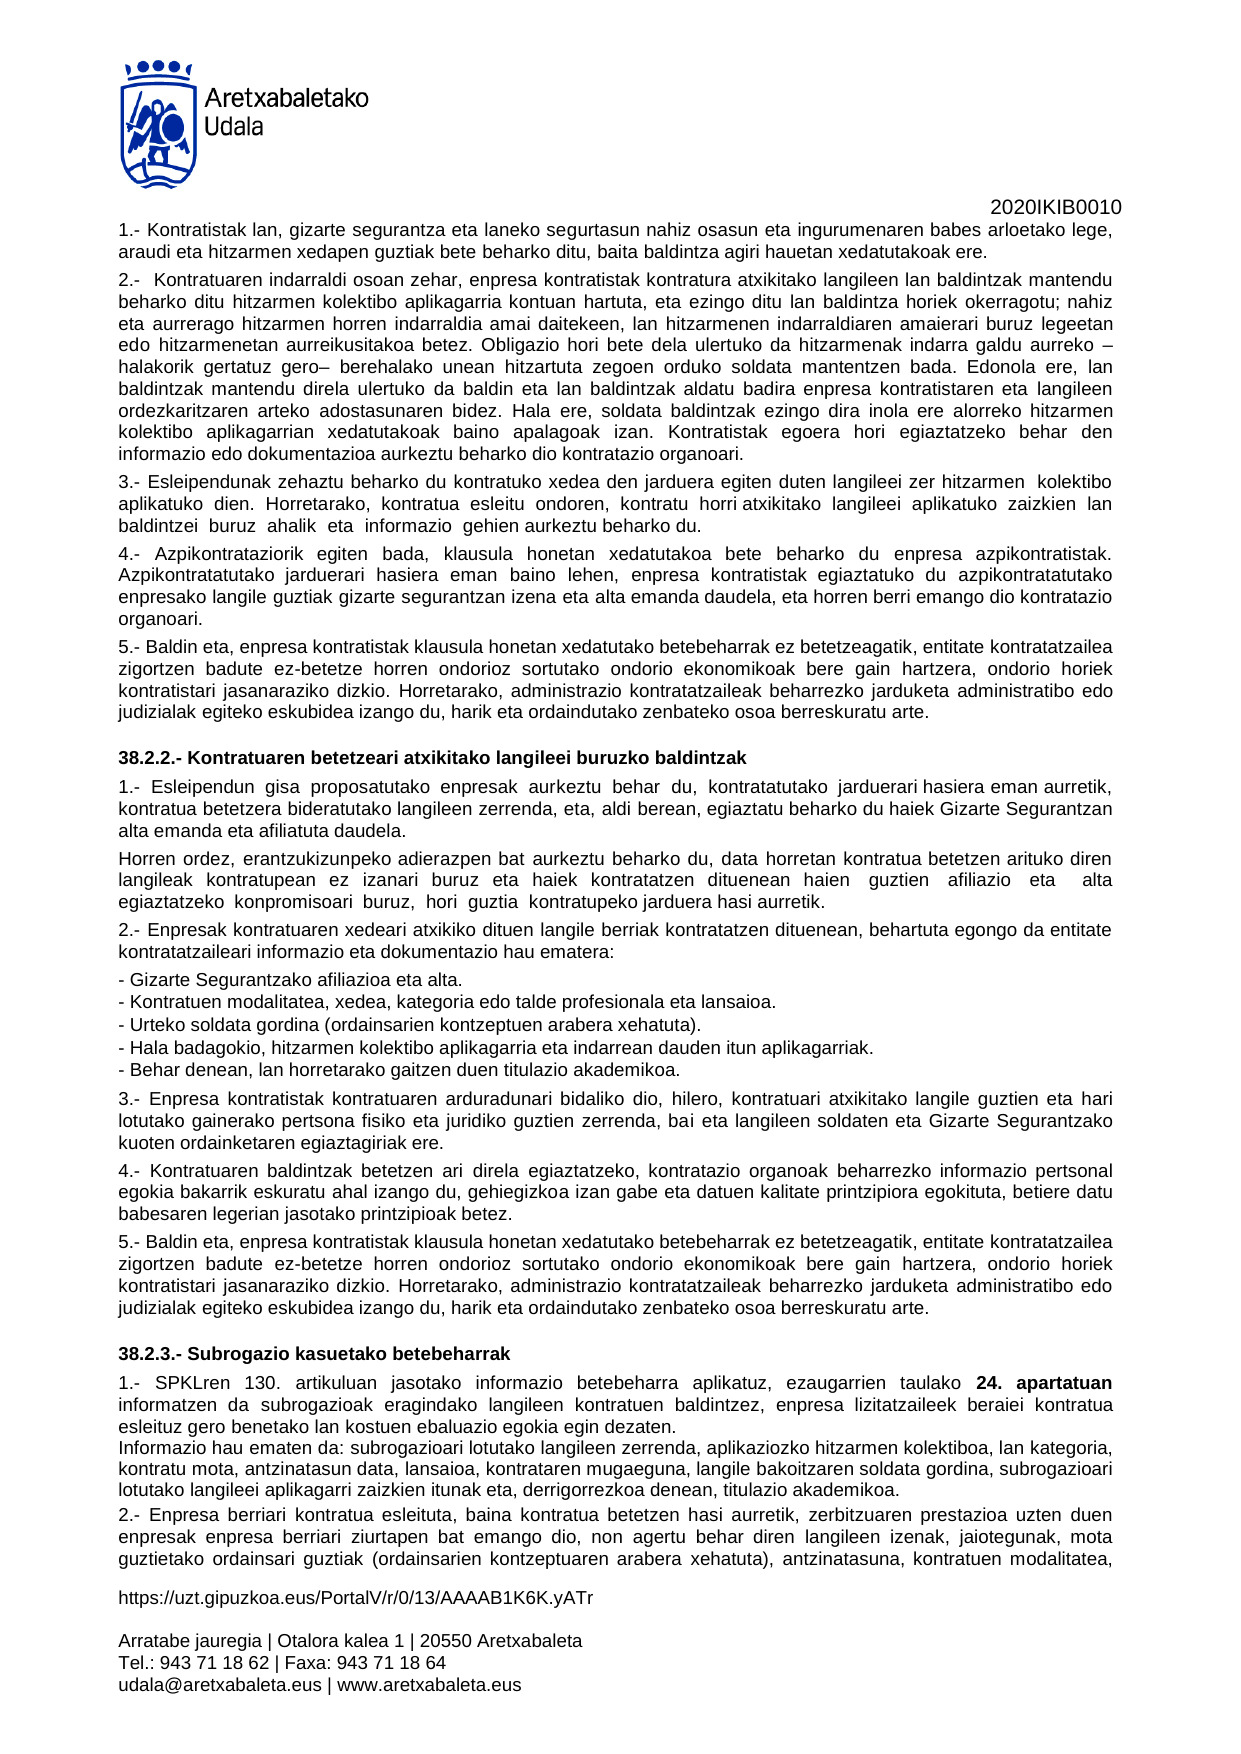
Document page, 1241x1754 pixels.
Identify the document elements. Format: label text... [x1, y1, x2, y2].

text 5.- Baldin eta, enpresa kontratistak klausula honetan xedatutako betebeharrak ez betetzeagatik, entitate kontratatzailea zigortzen badute ez-betetze horren ondorioz sortutako ondorio ekonomikoak bere gain hartzera, ondorio horiek kontratistari jasanaraziko dizkio. Horretarako, administrazio kontratatzaileak beharrezko jarduketa administratibo edo judizialak egiteko eskubidea izango du, harik eta ordaindutako zenbateko osoa berreskuratu arte. [118, 636, 1113, 723]
text 38.2.3.- Subrogazio kasuetako betebeharrak [118, 1343, 661, 1364]
text Horren ordez, erantzukizunpeko adierazpen bat aurkeztu beharko du, data horretan kontratua betetzen arituko diren langileak kontratupean ez izanari buruz eta haiek kontratatzen dituenean haien guztien afiliazio eta alta egiaztatzeko konpromisoari buruz, hori guztia kontratupeko jarduera hasi aurretik. [118, 847, 1113, 912]
text - Hala badagokio, hitzarmen kolektibo aplikagarria eta indarrean dauden itun aplikagarriak. [118, 1037, 1122, 1058]
text 2.- Kontratuaren indarraldi osoan zehar, enpresa kontratistak kontratura atxikitako langileen lan baldintzak mantendu beharko ditu hitzarmen kolektibo aplikagarria kontuan hartuta, eta ezingo ditu lan baldintza horiek okerragotu; nahiz eta aurrerago hitzarmen horren indarraldia amai daitekeen, lan hitzarmenen indarraldiaren amaierari buruz legeetan edo hitzarmenetan aurreikusitakoa betez. Obligazio hori bete dela ulertuko da hitzarmenak indarra galdu aurreko – halakorik gertatuz gero– berehalako unean hitzartuta zegoen orduko soldata mantentzen bada. Edonola ere, lan baldintzak mantendu direla ulertuko da baldin eta lan baldintzak aldatu badira enpresa kontratistaren eta langileen ordezkaritzaren arteko adostasunaren bidez. Hala ere, soldata baldintzak ezingo dira inola ere alorreko hitzarmen kolektibo aplikagarrian xedatutakoak baino apalagoak izan. Kontratistak egoera hori egiaztatzeko behar den informazio edo dokumentazioa aurkeztu beharko dio kontratazio organoari. [118, 269, 1113, 464]
text 38.2.2.- Kontratuaren betetzeari atxikitako langileei buruzko baldintzak [118, 746, 922, 768]
text 5.- Baldin eta, enpresa kontratistak klausula honetan xedatutako betebeharrak ez betetzeagatik, entitate kontratatzailea zigortzen badute ez-betetze horren ondorioz sortutako ondorio ekonomikoak bere gain hartzera, ondorio horiek kontratistari jasanaraziko dizkio. Horretarako, administrazio kontratatzaileak beharrezko jarduketa administratibo edo judizialak egiteko eskubidea izango du, harik eta ordaindutako zenbateko osoa berreskuratu arte. [118, 1231, 1113, 1318]
text 3.- Esleipendunak zehaztu beharko du kontratuko xedea den jarduera egiten duten langileei zer hitzarmen kolektibo aplikatuko dien. Horretarako, kontratua esleitu ondoren, kontratu horri atxikitako langileei aplikatuko zaizkien lan baldintzei buruz ahalik eta informazio gehien aurkeztu beharko du. [118, 471, 1112, 536]
text - Urteko soldata gordina (ordainsarien kontzeptuen arabera xehatuta). [118, 1014, 1122, 1036]
text 1.- Kontratistak lan, gizarte segurantza eta laneko segurtasun nahiz osasun eta ingurumenaren babes arloetako lege, araudi eta hitzarmen xedapen guztiak bete beharko ditu, baita baldintza agiri hauetan xedatutakoak ere. [118, 219, 1113, 262]
text - Gizarte Segurantzako afiliazioa eta alta. [118, 969, 1122, 990]
text Informazio hau ematen da: subrogazioari lotutako langileen zerrenda, aplikaziozko hitzarmen kolektiboa, lan kategoria, kontratu mota, antzinatasun data, lansaioa, kontrataren mugaeguna, langile bakoitzaren soldata gordina, subrogazioari lotutako langileei aplikagarri zaizkien itunak eta, derrigorrezkoa denean, titulazio akademikoa. [118, 1438, 1122, 1500]
text 3.- Enpresa kontratistak kontratuaren arduradunari bidaliko dio, hilero, kontratuari atxikitako langile guztien eta hari lotutako gainerako pertsona fisiko eta juridiko guztien zerrenda, bai eta langileen soldaten eta Gizarte Segurantzako kuoten ordainketaren egiaztagiriak ere. [118, 1088, 1113, 1153]
text - Behar denean, lan horretarako gaitzen duen titulazio akademikoa. [118, 1059, 1122, 1081]
picture [118, 59, 378, 195]
text 1.- Esleipendun gisa proposatutako enpresak aurkeztu behar du, kontratatutako jarduerari hasiera eman aurretik, kontratua betetzera bideratutako langileen zerrenda, eta, aldi berean, egiaztatu beharko du haiek Gizarte Segurantzan alta emanda eta afiliatuta daudela. [118, 776, 1113, 841]
text 4.- Kontratuaren baldintzak betetzen ari direla egiaztatzeko, kontratazio organoak beharrezko informazio pertsonal egokia bakarrik eskuratu ahal izango du, gehiegizkoa izan gabe eta datuen kalitate printzipiora egokituta, betiere datu babesaren legerian jasotako printzipioak betez. [118, 1159, 1113, 1225]
text 4.- Azpikontrataziorik egiten bada, klausula honetan xedatutakoa bete beharko du enpresa azpikontratistak. Azpikontratatutako jarduerari hasiera eman baino lehen, enpresa kontratistak egiaztatuko du azpikontratatutako enpresako langile guztiak gizarte segurantzan izena eta alta emanda daudela, eta horren berri emango dio kontratazio organoari. [118, 542, 1113, 629]
text - Kontratuen modalitatea, xedea, kategoria edo talde profesionala eta lansaioa. [118, 991, 1122, 1013]
text 1.- SPKLren 130. artikuluan jasotako informazio betebeharra aplikatuz, ezaugarrien taulako 24. apartatuan informatzen da subrogazioak eragindako langileen kontratuen baldintzez, enpresa lizitatzaileek beraiei kontratua esleituz gero benetako lan kostuen ebaluazio egokia egin dezaten. [118, 1372, 1113, 1437]
text 2.- Enpresak kontratuaren xedeari atxikiko dituen langile berriak kontratatzen dituenean, behartuta egongo da entitate kontratatzaileari informazio eta dokumentazio hau ematera: [118, 919, 1112, 962]
